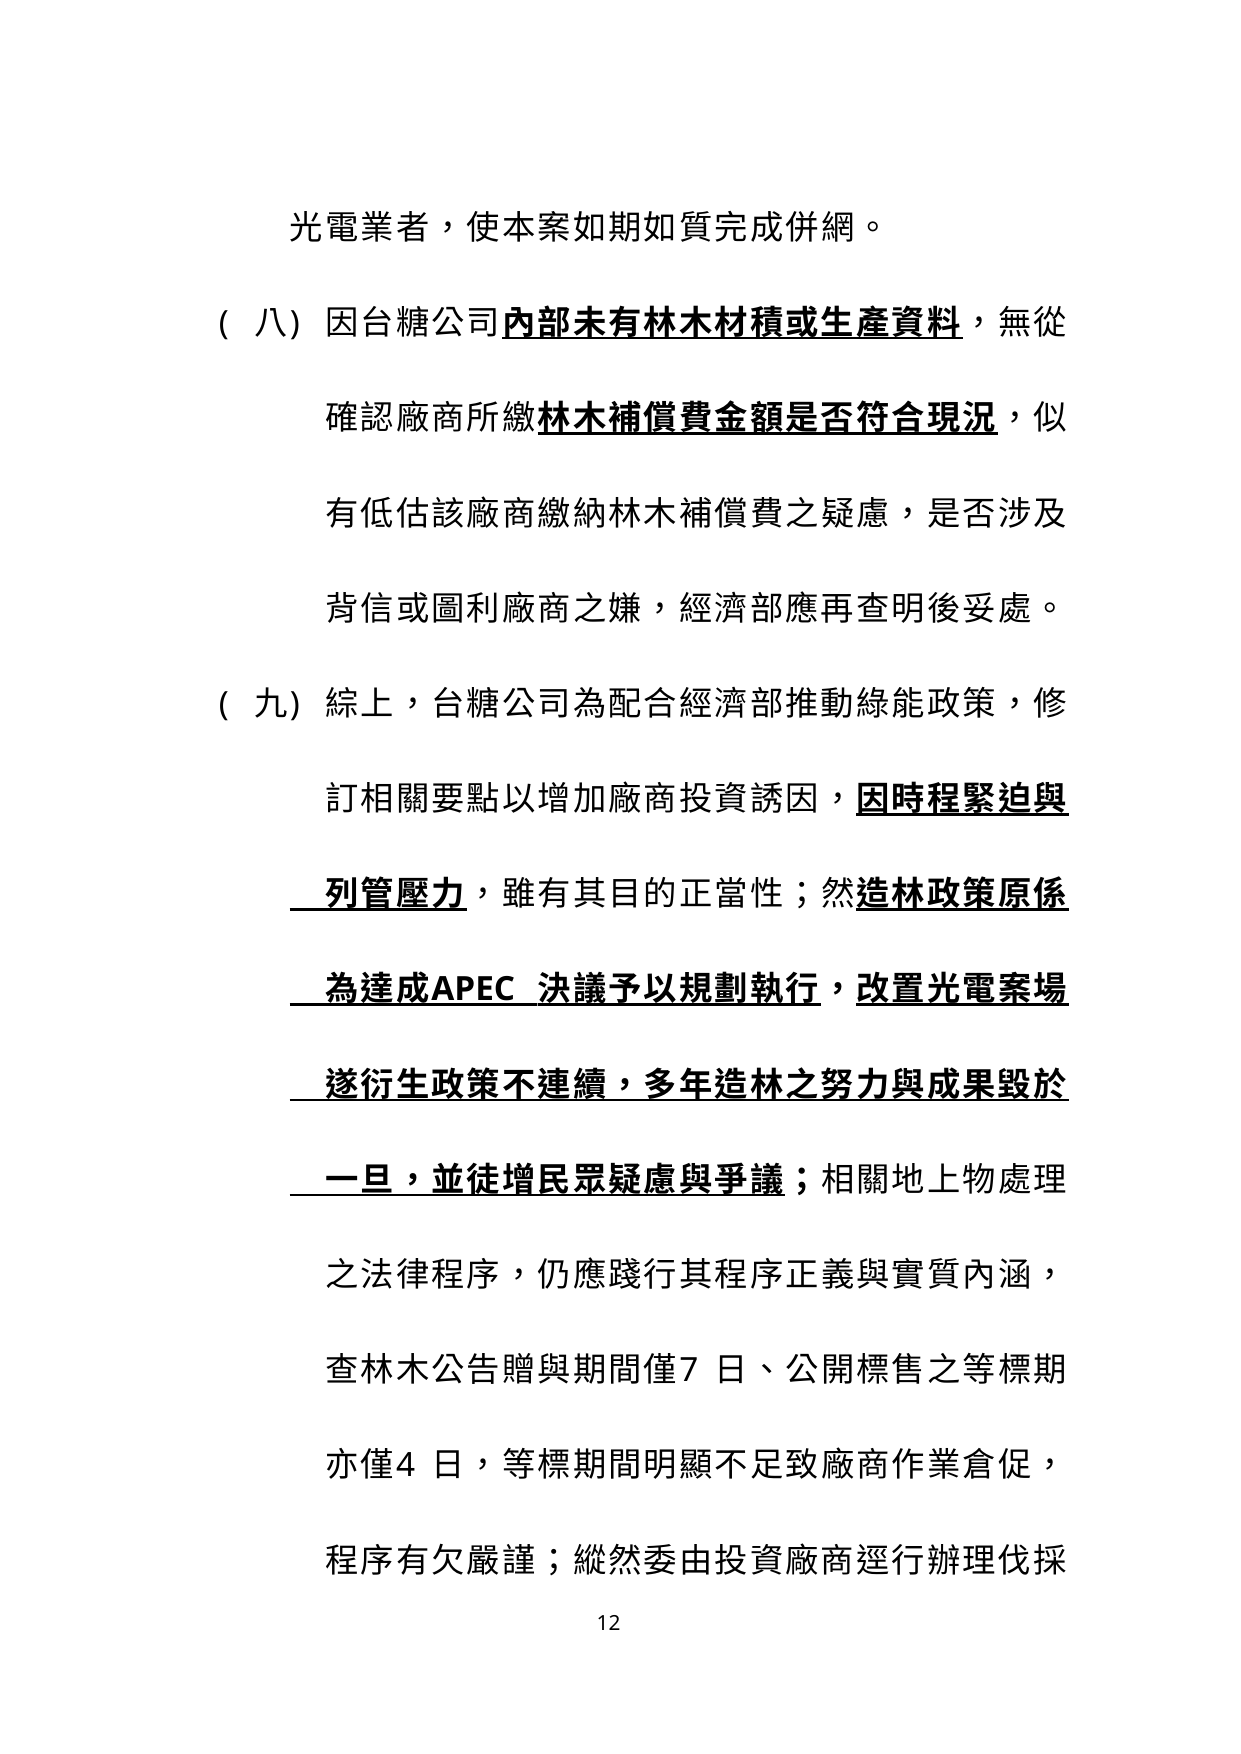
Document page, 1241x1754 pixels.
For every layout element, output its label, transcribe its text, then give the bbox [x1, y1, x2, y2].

subtitle 另後續因相關行政程序造成延宕，經行政院同意本案延至2021年6月併網，台糖公司仍持續督促光電業者，使本案如期如質完成併網。 [236, 177, 1069, 272]
subtitle 因台糖公司內部未有林木材積或生產資料，無從確認廠商所繳林木補償費金額是否符合現況，似有低估該廠商繳納林木補償費之疑慮，是否涉及背信或圖利廠商之嫌，經濟部應再查明後妥處。 [219, 272, 1069, 653]
